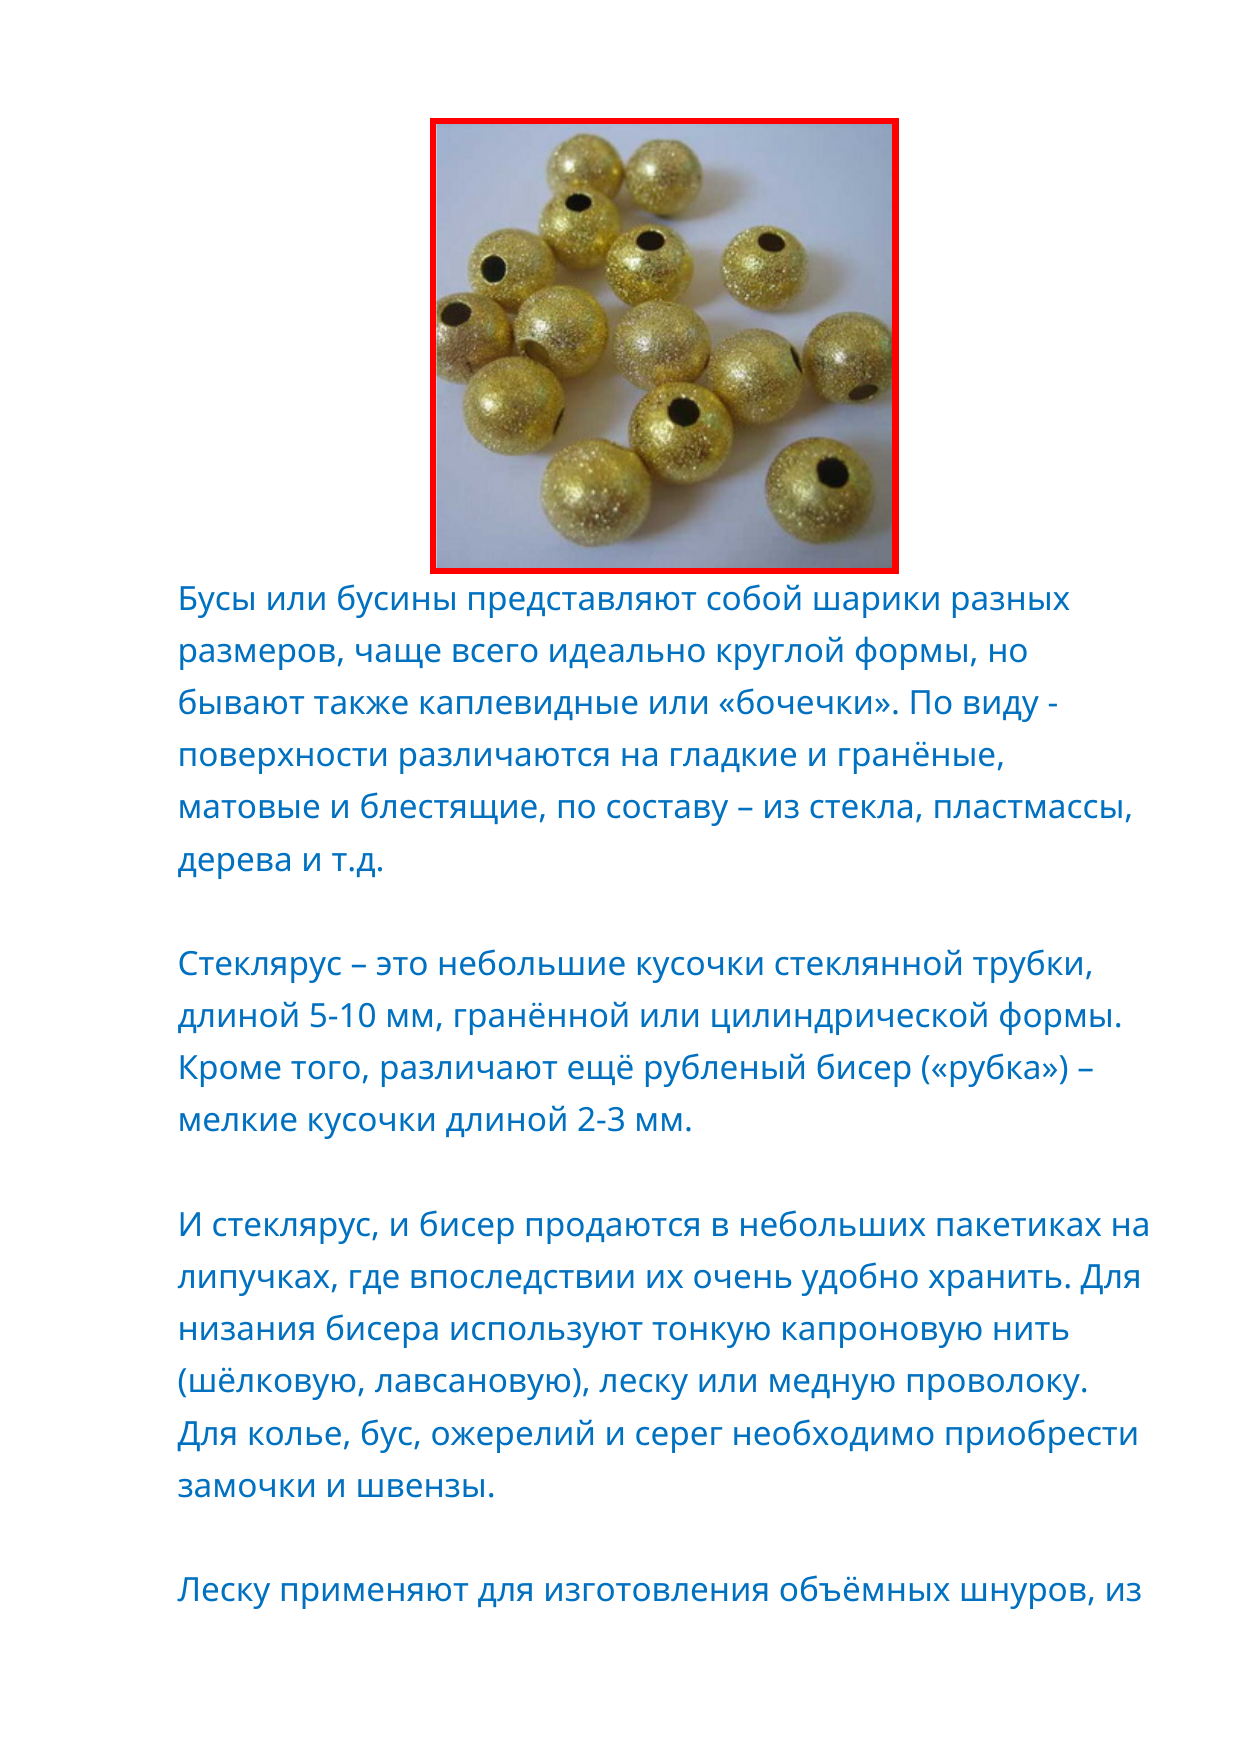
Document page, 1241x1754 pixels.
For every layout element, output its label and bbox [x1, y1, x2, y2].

picture [436, 124, 892, 568]
text [177, 574, 1152, 1611]
